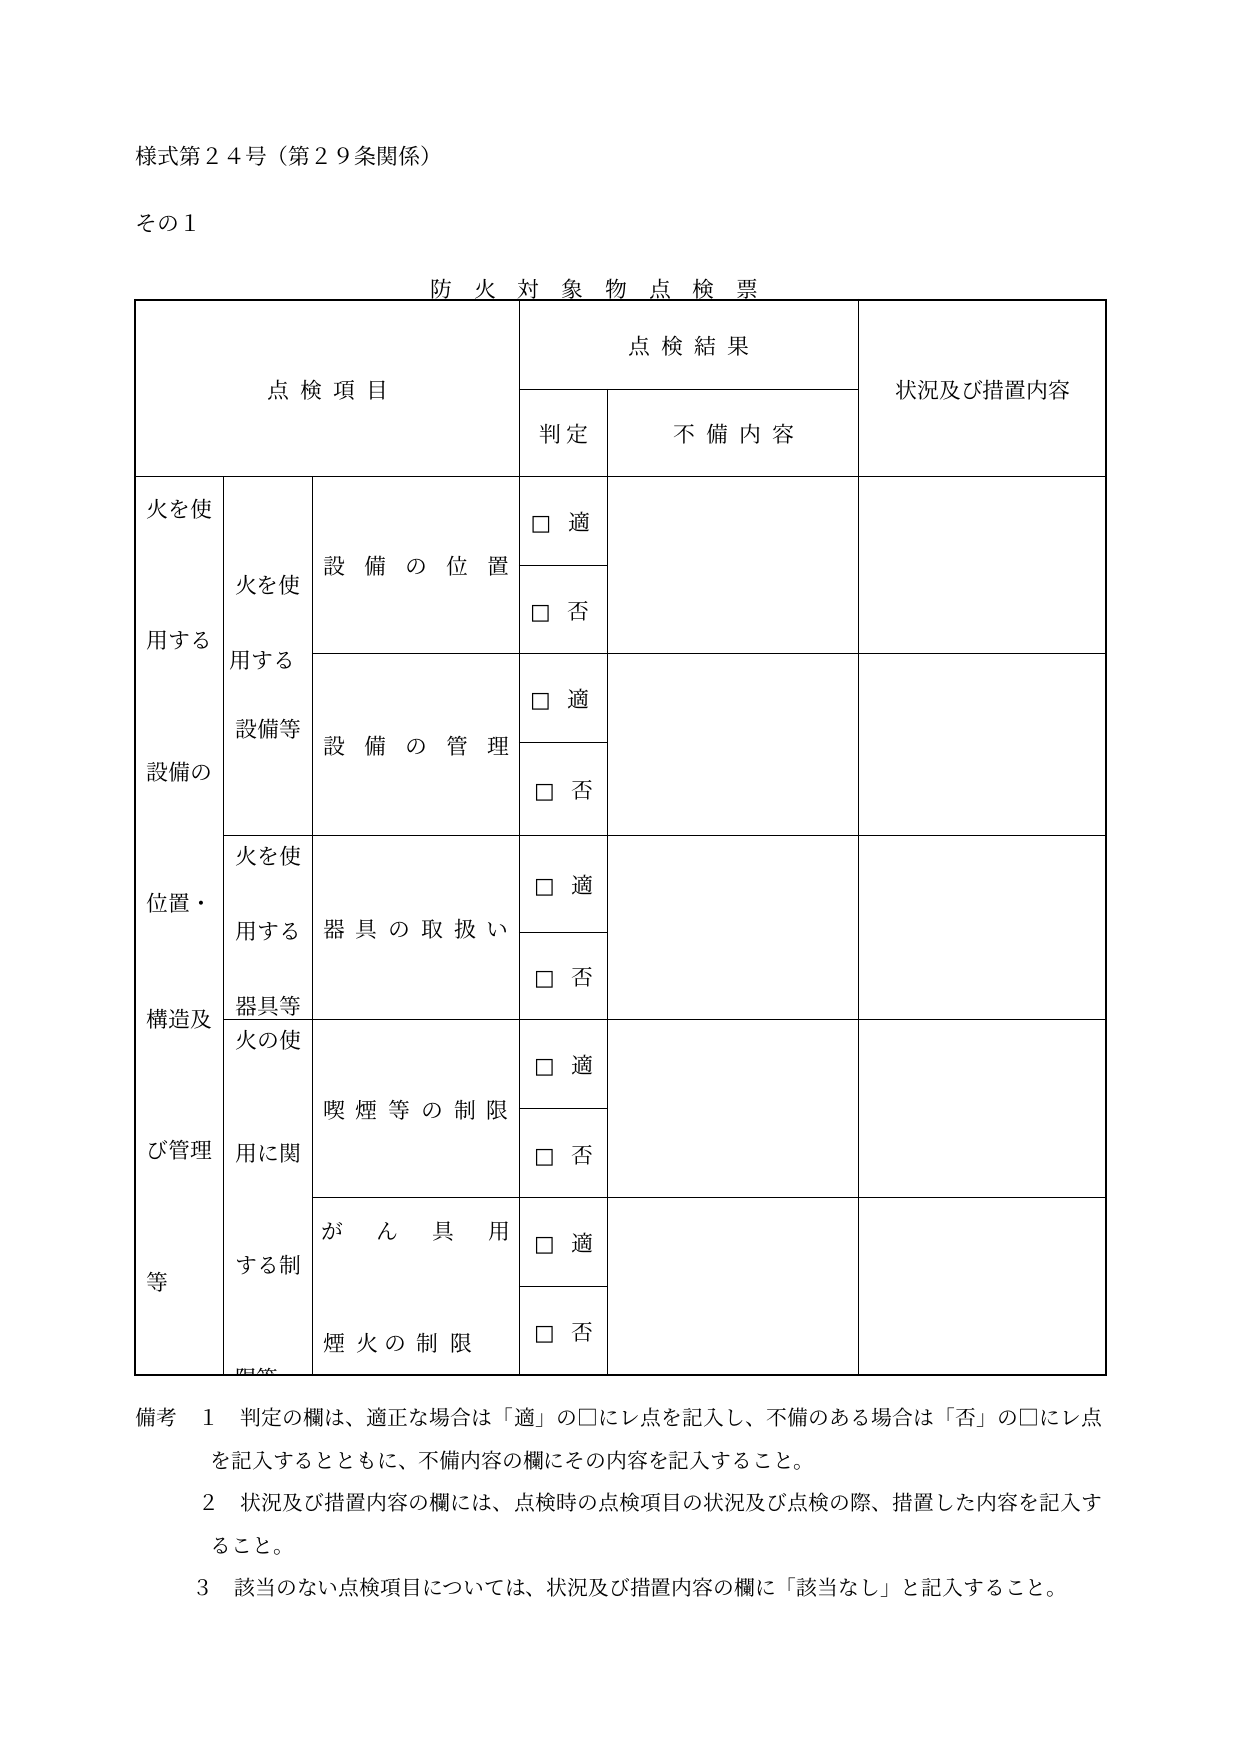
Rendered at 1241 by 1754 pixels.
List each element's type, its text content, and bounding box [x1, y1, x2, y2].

table_cell 火を使 用する 設備等 [224, 477, 312, 835]
table_cell 否 [520, 933, 607, 1019]
table_cell [859, 477, 1105, 653]
table_cell [859, 836, 1105, 1019]
table_cell 設備の管理 [313, 654, 519, 835]
table_cell 備考 １ 判定の欄は、適正な場合は「適」の□にレ点を記入し、不備のある場合は「否」の□にレ点を記入するとともに、不備内容の欄にその内容を記入すること。 ２ 状況及び措置内容の欄には、点検時の点検項目の状況及び点検の際、措置した内容を記入すること。 ３ 該当のない点検項目については、状況及び措置内容の欄に「該当なし」と記入すること。 [135, 1376, 1106, 1623]
table_cell 否 [520, 1109, 607, 1197]
table_cell [608, 654, 858, 835]
table_cell [859, 654, 1105, 835]
table_cell 点 検 項 目 [136, 301, 519, 476]
table_cell が ん 具 用 煙 火 の 制 限 [313, 1198, 519, 1374]
table_cell 否 [520, 566, 607, 653]
table_cell [608, 1198, 858, 1374]
table_cell [608, 1020, 858, 1197]
table_cell [608, 836, 858, 1019]
table_cell 適 [520, 836, 607, 932]
table_cell 適 [520, 1020, 607, 1108]
table_cell 適 [520, 654, 607, 742]
table_cell 状況及び措置内容 [859, 301, 1105, 476]
table_cell 火の使 用に関 する制 限等 [224, 1020, 312, 1374]
table_header 様式第２４号（第２９条関係） その１ 防 火 対 象 物 点 検 票 [135, 136, 1106, 299]
table_cell 点 検 結 果 [520, 301, 858, 389]
table_cell 判 定 [520, 390, 607, 476]
table_cell 器具の取扱い [313, 836, 519, 1019]
table_cell [608, 477, 858, 653]
table_cell 不 備 内 容 [608, 390, 858, 476]
table_cell 適 [520, 1198, 607, 1286]
table_cell 火を使用する設備の位置・ 構造及び管理等 [136, 477, 223, 1374]
table_cell 否 [520, 743, 607, 835]
table_cell 適 [520, 477, 607, 565]
table_cell [859, 1198, 1105, 1374]
table_cell 否 [520, 1287, 607, 1374]
table_cell [859, 1020, 1105, 1197]
table_cell 設備の位置 [313, 477, 519, 653]
table_cell 火を使 用する 器具等 [224, 836, 312, 1019]
table_cell 喫煙等の制限 [313, 1020, 519, 1197]
